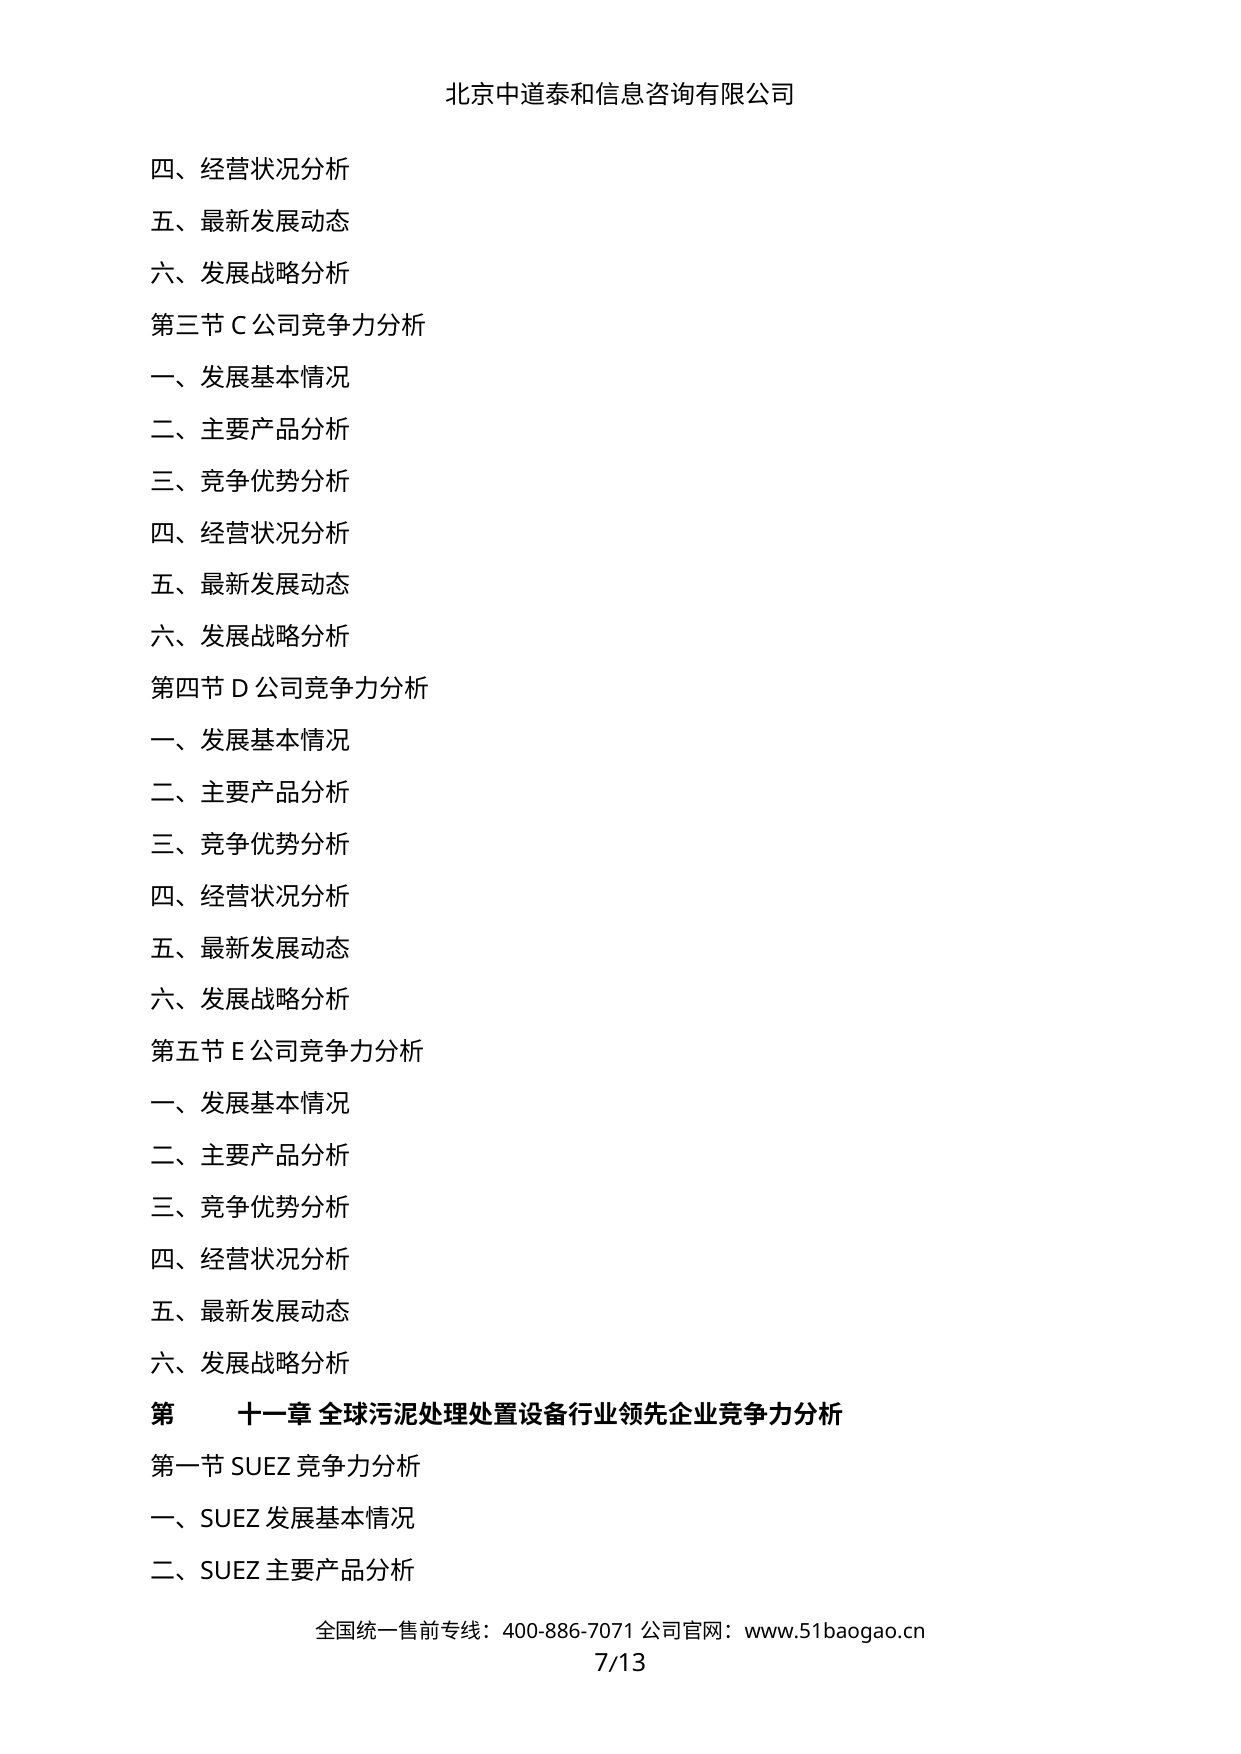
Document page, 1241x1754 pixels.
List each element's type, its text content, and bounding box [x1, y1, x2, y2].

text 四、经营状况分析 [150, 876, 1090, 912]
text 第三节 C公司竞争力分析 [150, 306, 1090, 342]
text 二、SUEZ主要产品分析 [150, 1551, 1090, 1587]
text 三、竞争优势分析 [150, 1187, 1090, 1224]
text 六、发展战略分析 [150, 254, 1090, 290]
text 五、最新发展动态 [150, 565, 1090, 601]
text 一、发展基本情况 [150, 357, 1090, 394]
text 一、发展基本情况 [150, 721, 1090, 757]
text 四、经营状况分析 [150, 1239, 1090, 1276]
text 二、主要产品分析 [150, 409, 1090, 446]
text 三、竞争优势分析 [150, 461, 1090, 497]
text 五、最新发展动态 [150, 928, 1090, 964]
text 第一节 SUEZ竞争力分析 [150, 1447, 1090, 1483]
text 六、发展战略分析 [150, 617, 1090, 653]
text 六、发展战略分析 [150, 980, 1090, 1016]
text 五、最新发展动态 [150, 202, 1090, 238]
text 一、SUEZ发展基本情况 [150, 1499, 1090, 1535]
text 六、发展战略分析 [150, 1343, 1090, 1379]
text 二、主要产品分析 [150, 1136, 1090, 1172]
text 四、经营状况分析 [150, 513, 1090, 549]
text 第五节 E公司竞争力分析 [150, 1032, 1090, 1068]
text 第 十一章 全球污泥处理处置设备行业领先企业竞争力分析 [150, 1395, 1090, 1431]
text 四、经营状况分析 [150, 150, 1090, 186]
text 第四节 D公司竞争力分析 [150, 669, 1090, 705]
text 五、最新发展动态 [150, 1291, 1090, 1327]
text 一、发展基本情况 [150, 1084, 1090, 1120]
text 二、主要产品分析 [150, 772, 1090, 809]
text 三、竞争优势分析 [150, 824, 1090, 861]
